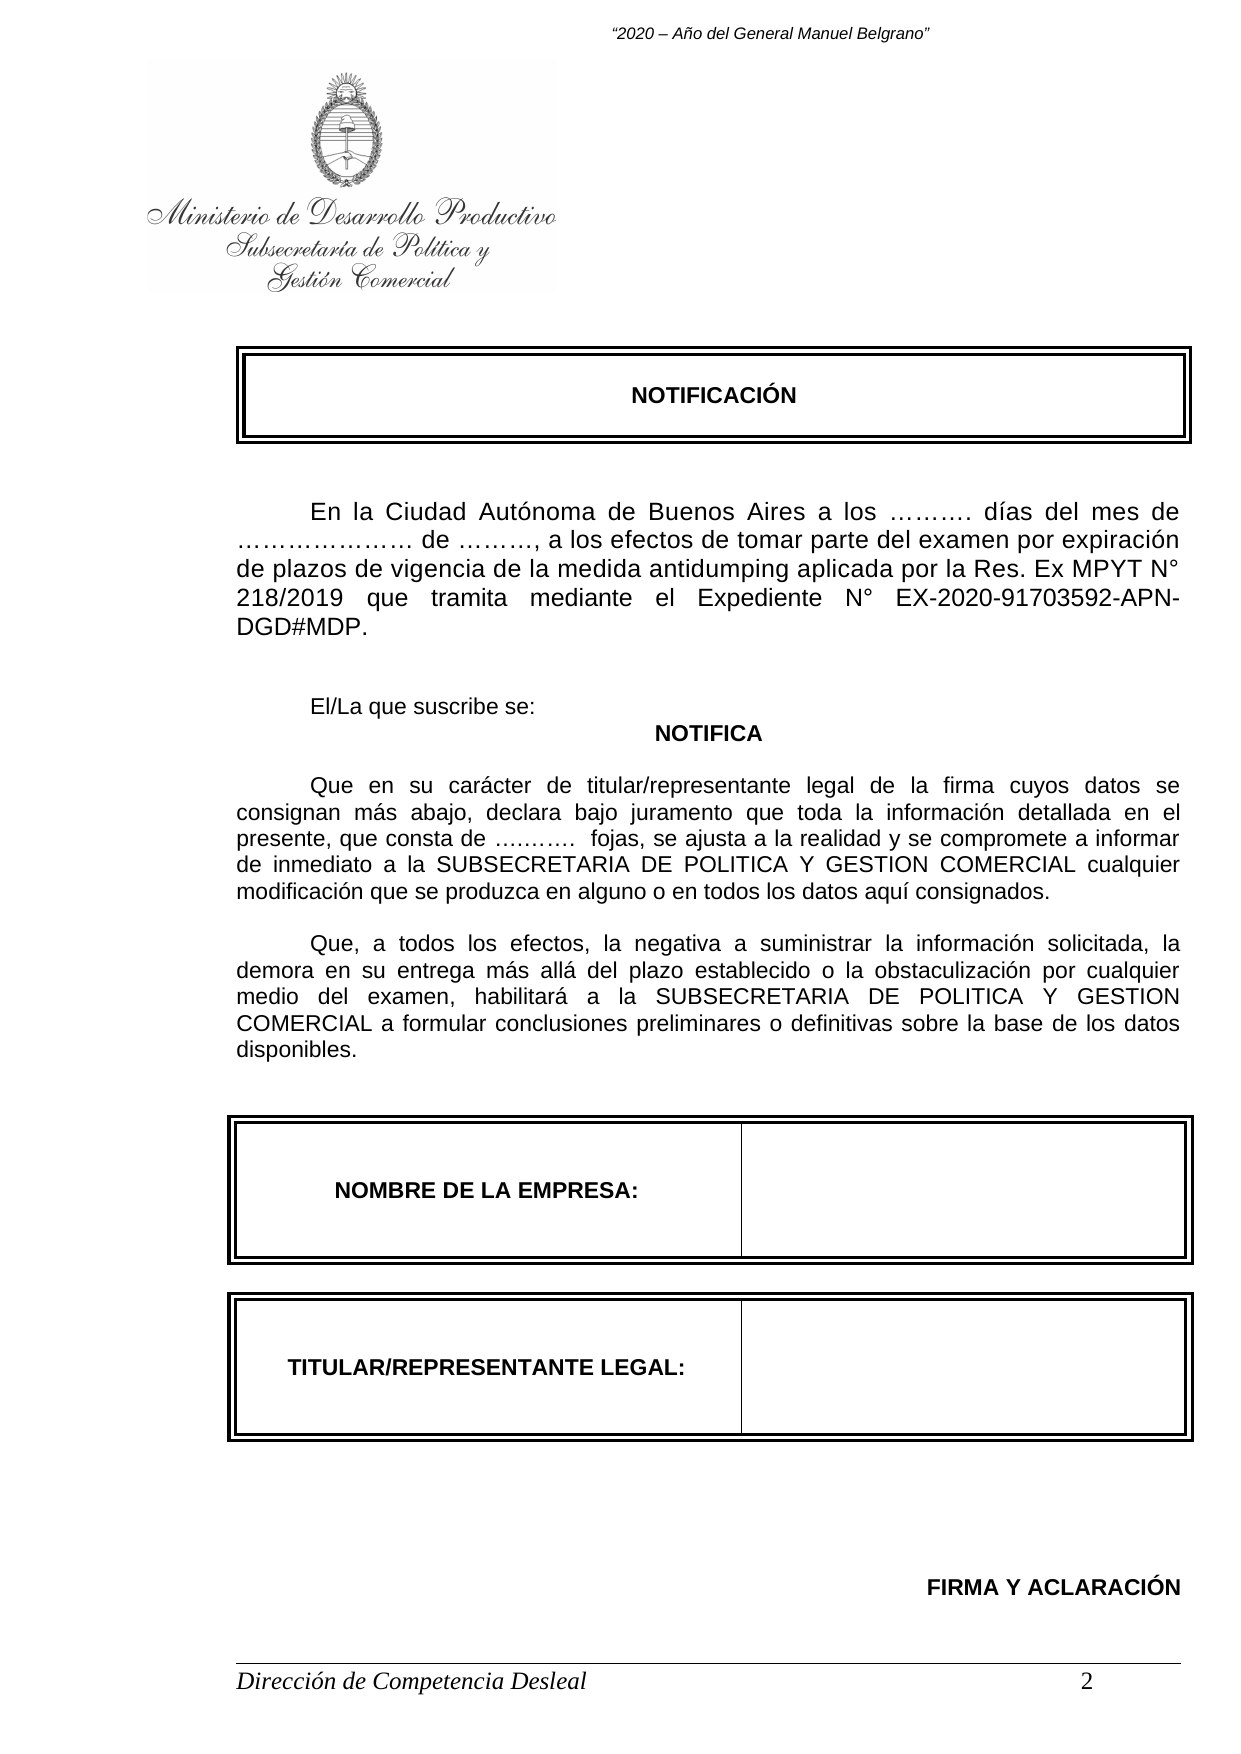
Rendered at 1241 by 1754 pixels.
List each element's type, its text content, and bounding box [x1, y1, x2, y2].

picture [147, 59, 557, 292]
text El/La que suscribe se: [236, 693, 1181, 719]
text En la Ciudad Autónoma de Buenos Aires a los ………. días del mes de ………………… de ………, a los efectos de tomar parte del examen por expiración de plazos de vigencia de la medida antidumping aplicada por la Res. Ex MPYT N° 218/2019 que tramita mediante el Expediente N° EX-2020-91703592-APN-DGD#MDP. [236, 497, 1181, 641]
text FIRMA Y ACLARACIÓN [236, 1574, 1181, 1600]
table_header TITULAR/REPRESENTANTE LEGAL: [232, 1295, 741, 1433]
text NOTIFICA [236, 719, 1181, 746]
table_header NOTIFICACIÓN [241, 349, 1187, 435]
table_header [741, 1295, 1189, 1433]
text Que en su carácter de titular/representante legal de la firma cuyos datos se consignan más abajo, declara bajo juramento que toda la información detallada en el presente, que consta de ….……. fojas, se ajusta a la realidad y se compromete a informar de inmediato a la SUBSECRETARIA DE POLITICA Y GESTION COMERCIAL cualquier modificación que se produzca en alguno o en todos los datos aquí consignados. [236, 772, 1181, 904]
text Que, a todos los efectos, la negativa a suministrar la información solicitada, la demora en su entrega más allá del plazo establecido o la obstaculización por cualquier medio del examen, habilitará a la SUBSECRETARIA DE POLITICA Y GESTION COMERCIAL a formular conclusiones preliminares o definitivas sobre la base de los datos disponibles. [236, 930, 1181, 1062]
table_header [741, 1118, 1189, 1256]
table_header NOMBRE DE LA EMPRESA: [232, 1118, 741, 1256]
